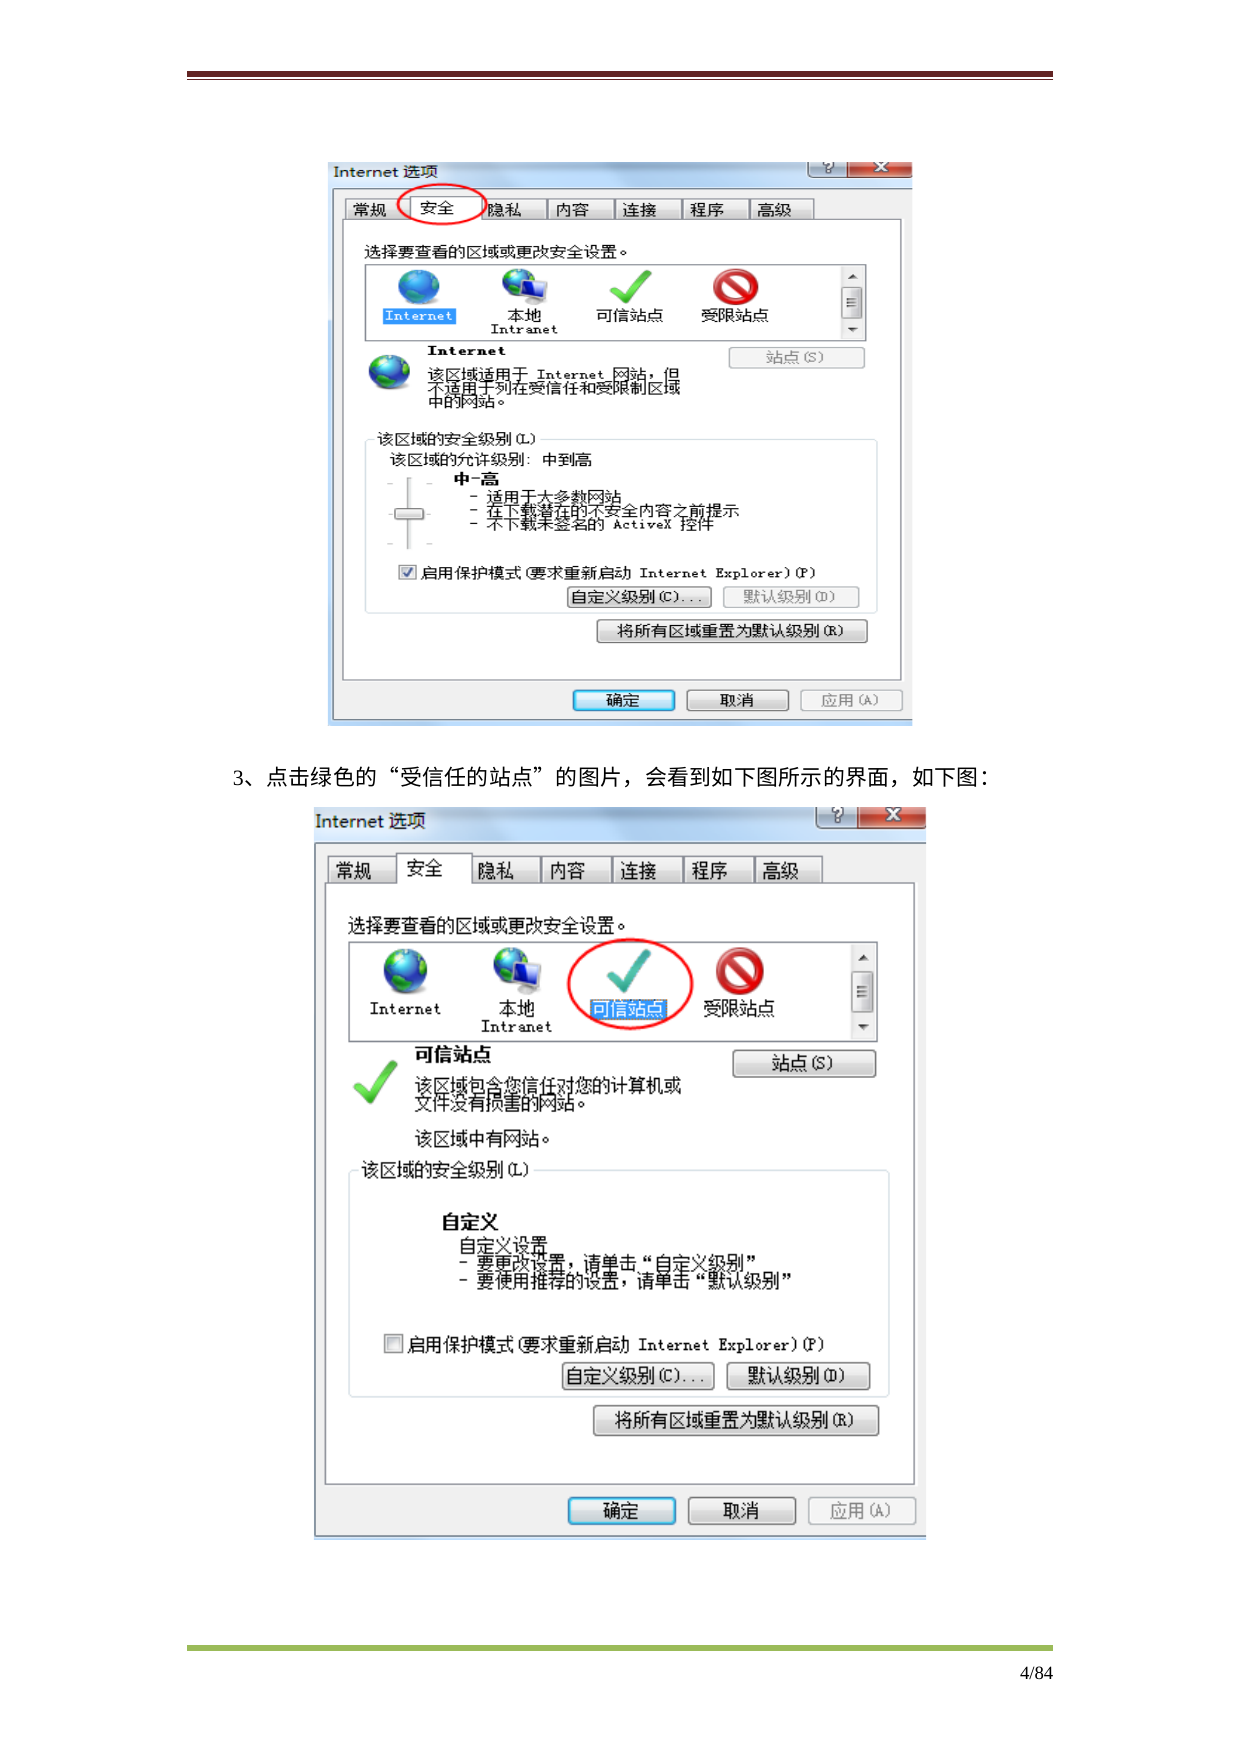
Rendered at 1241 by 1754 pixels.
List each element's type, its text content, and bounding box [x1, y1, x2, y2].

text 3、点击绿色的“受信任的站点”的图片，会看到如下图所示的界面，如下图： [187, 759, 1053, 792]
picture [313, 807, 927, 1540]
picture [327, 162, 913, 726]
